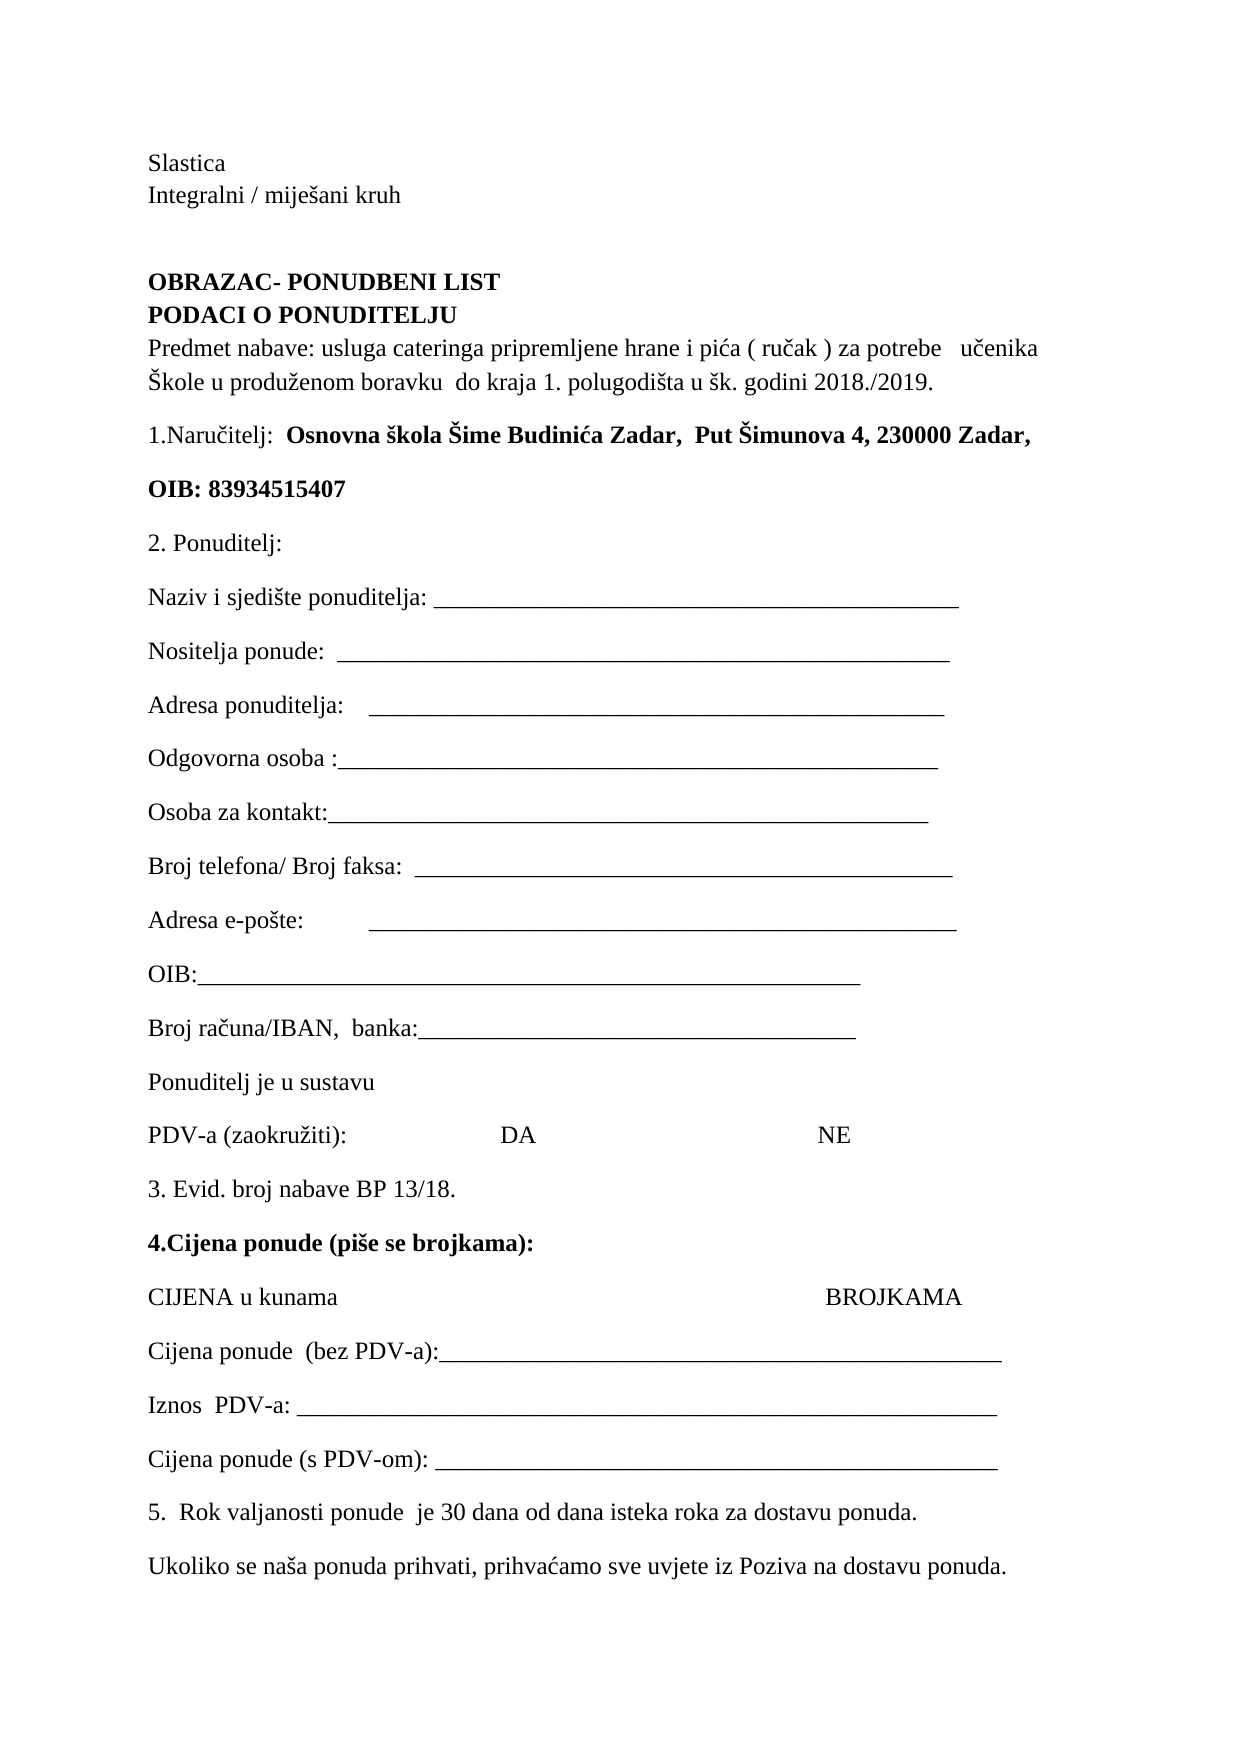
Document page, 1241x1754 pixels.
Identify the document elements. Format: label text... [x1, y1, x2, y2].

text 2. Ponuditelj: [148, 528, 1093, 557]
text OIB: 83934515407 [148, 474, 1093, 503]
text Osoba za kontakt:________________________________________________ [148, 797, 1093, 826]
text CIJENA u kunama BROJKAMA [148, 1282, 1093, 1311]
text Integralni / miješani kruh [148, 181, 1093, 209]
text Broj računa/IBAN, banka:___________________________________ [148, 1013, 1093, 1042]
text Ukoliko se naša ponuda prihvati, prihvaćamo sve uvjete iz Poziva na dostavu ponuda. [148, 1551, 1093, 1580]
text OBRAZAC- PONUDBENI LIST [148, 267, 1093, 296]
text Cijena ponude (s PDV-om): _____________________________________________ [148, 1444, 1093, 1472]
text 1.Naručitelj: Osnovna škola Šime Budinića Zadar, Put Šimunova 4, 230000 Zadar, [148, 420, 1093, 449]
text 5. Rok valjanosti ponude je 30 dana od dana isteka roka za dostavu ponuda. [148, 1497, 1093, 1526]
text Ponuditelj je u sustavu [148, 1067, 1093, 1095]
text Odgovorna osoba :________________________________________________ [148, 743, 1093, 772]
text OIB:_____________________________________________________ [148, 959, 1093, 988]
text 3. Evid. broj nabave BP 13/18. [148, 1174, 1093, 1203]
text Iznos PDV-a: ________________________________________________________ [148, 1390, 1093, 1418]
text Naziv i sjedište ponuditelja: __________________________________________ [148, 582, 1093, 611]
text Adresa ponuditelja: ______________________________________________ [148, 690, 1093, 718]
text 4.Cijena ponude (piše se brojkama): [148, 1228, 1093, 1257]
text PDV-a (zaokružiti): DA NE [148, 1121, 1093, 1149]
text Nositelja ponude: _________________________________________________ [148, 636, 1093, 664]
text PODACI O PONUDITELJU [148, 301, 1093, 329]
text Predmet nabave: usluga cateringa pripremljene hrane i pića ( ručak ) za potrebe učenika Škole u produženom boravku do kraja 1. polugodišta u šk. godini 2018./2019. [148, 333, 1093, 395]
text Adresa e-pošte: _______________________________________________ [148, 905, 1093, 934]
text Cijena ponude (bez PDV-a):_____________________________________________ [148, 1336, 1093, 1365]
text Slastica [148, 148, 1093, 176]
text Broj telefona/ Broj faksa: ___________________________________________ [148, 851, 1093, 880]
